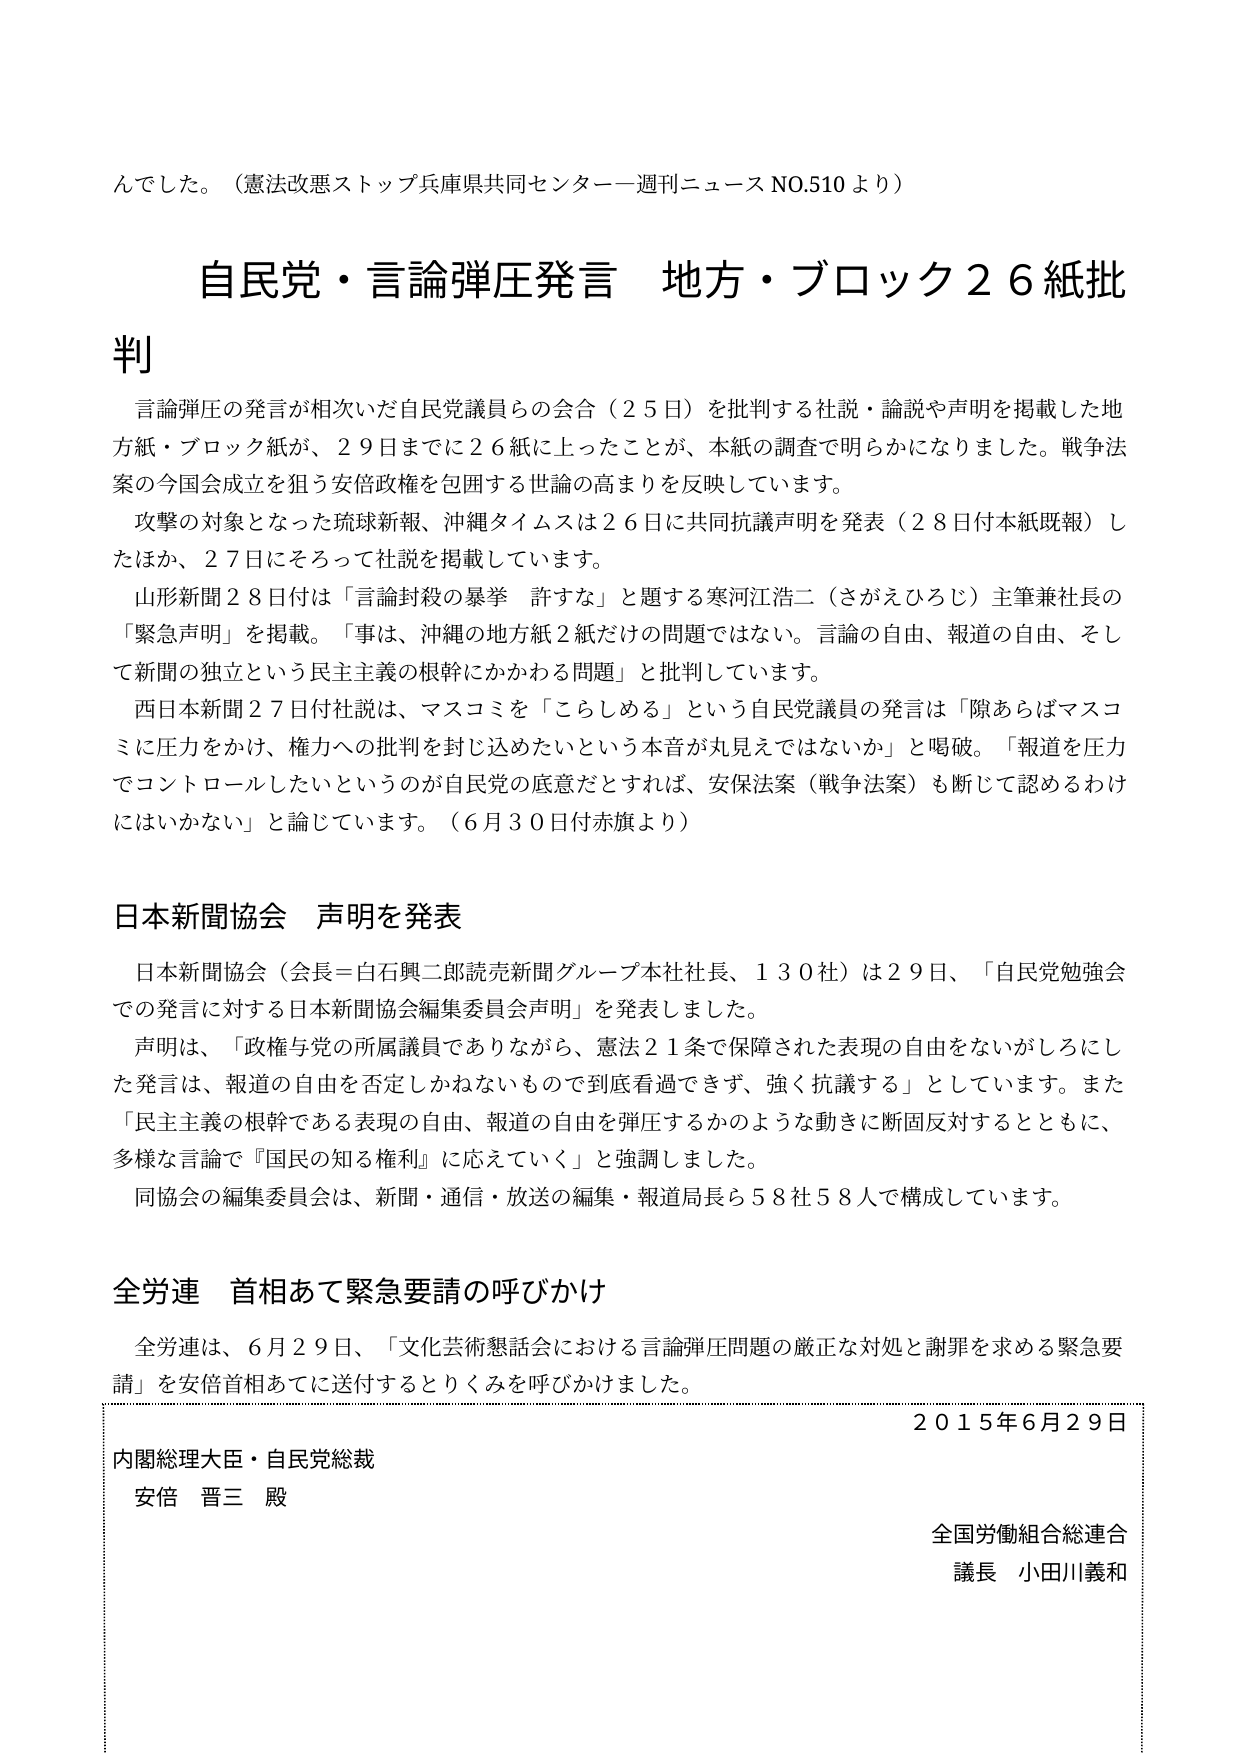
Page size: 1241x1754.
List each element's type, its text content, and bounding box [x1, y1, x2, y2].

text 日本新聞協会 声明を発表 [112, 877, 1128, 952]
text ２０１５年６月２９日 [112, 1402, 1128, 1439]
text 西日本新聞２７日付社説は、マスコミを「こらしめる」という自民党議員の発言は「隙あらばマスコミに圧力をかけ、権力への批判を封じ込めたいという本音が丸見えではないか」と喝破。「報道を圧力でコントロールしたいというのが自民党の底意だとすれば、安保法案（戦争法案）も断じて認めるわけにはいかない」と論じています。（６月３０日付赤旗より） [112, 689, 1128, 839]
text 自民党・言論弾圧発言 地方・ブロック２６紙批判 [112, 239, 1128, 389]
text 言論弾圧の発言が相次いだ自民党議員らの会合（２５日）を批判する社説・論説や声明を掲載した地方紙・ブロック紙が、２９日までに２６紙に上ったことが、本紙の調査で明らかになりました。戦争法案の今国会成立を狙う安倍政権を包囲する世論の高まりを反映しています。 [112, 389, 1128, 502]
text 声明は、「政権与党の所属議員でありながら、憲法２１条で保障された表現の自由をないがしろにした発言は、報道の自由を否定しかねないもので到底看過できず、強く抗議する」としています。また「民主主義の根幹である表現の自由、報道の自由を弾圧するかのような動きに断固反対するとともに、多様な言論で『国民の知る権利』に応えていく」と強調しました。 [112, 1027, 1128, 1177]
text 全労連は、６月２９日、「文化芸術懇話会における言論弾圧問題の厳正な対処と謝罪を求める緊急要請」を安倍首相あてに送付するとりくみを呼びかけました。 [112, 1327, 1128, 1402]
text 日本新聞協会（会長＝白石興二郎読売新聞グループ本社社長、１３０社）は２９日、「自民党勉強会での発言に対する日本新聞協会編集委員会声明」を発表しました。 [112, 952, 1128, 1027]
text 内閣総理大臣・自民党総裁 [112, 1439, 1128, 1477]
text 議長 小田川義和 [112, 1552, 1128, 1589]
text 全労連 首相あて緊急要請の呼びかけ [112, 1252, 1128, 1327]
text 安倍 晋三 殿 [112, 1477, 1128, 1514]
text 全国労働組合総連合 [112, 1514, 1128, 1552]
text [112, 164, 1128, 202]
text 攻撃の対象となった琉球新報、沖縄タイムスは２６日に共同抗議声明を発表（２８日付本紙既報）したほか、２７日にそろって社説を掲載しています。 [112, 502, 1128, 577]
text 山形新聞２８日付は「言論封殺の暴挙 許すな」と題する寒河江浩二（さがえひろじ）主筆兼社長の「緊急声明」を掲載。「事は、沖縄の地方紙２紙だけの問題ではない。言論の自由、報道の自由、そして新聞の独立という民主主義の根幹にかかわる問題」と批判しています。 [112, 577, 1128, 689]
text 同協会の編集委員会は、新聞・通信・放送の編集・報道局長ら５８社５８人で構成しています。 [112, 1177, 1128, 1214]
